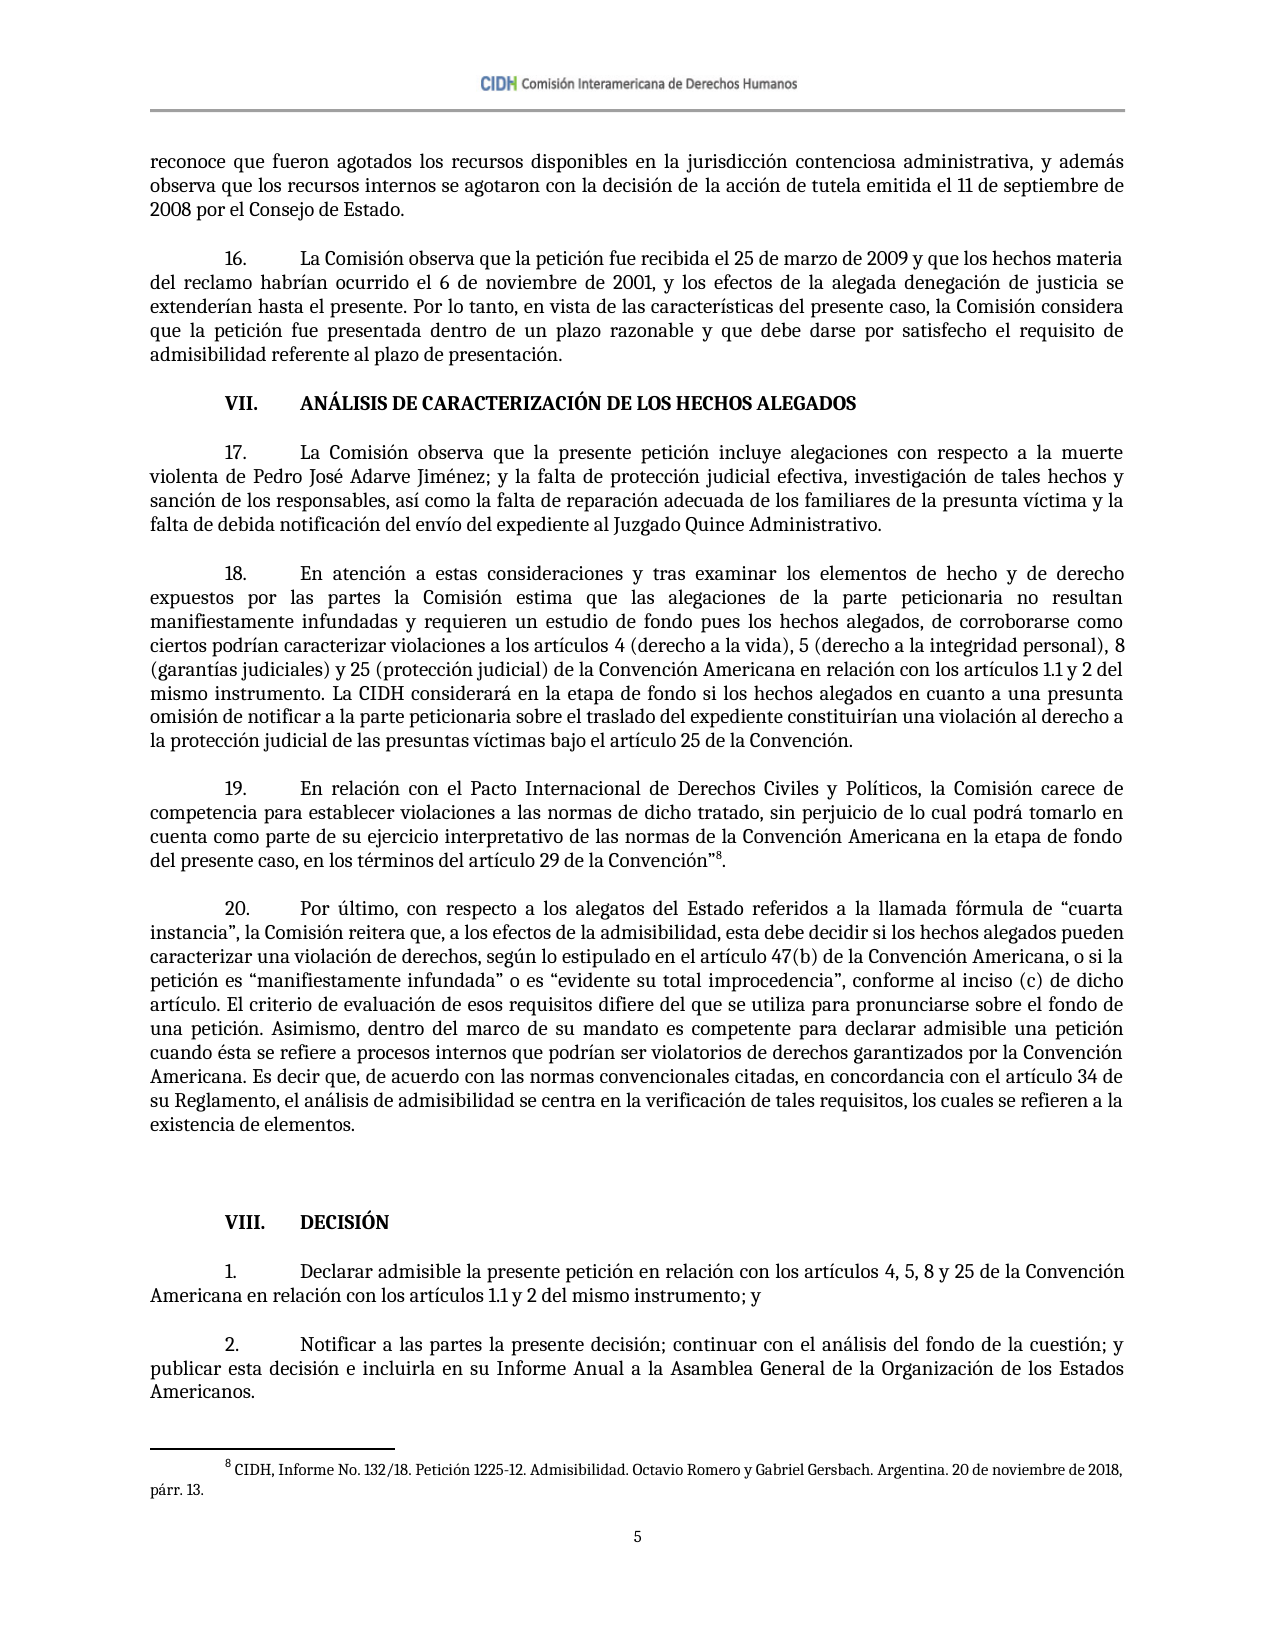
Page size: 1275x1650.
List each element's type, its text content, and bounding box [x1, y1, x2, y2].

list La Comisión observa que la presente petición incluye alegaciones con respecto a la muerte violenta de Pedro José Adarve Jiménez; y la falta de protección judicial efectiva, investigación de tales hechos y sanción de los responsables, así como la falta de reparación adecuada de los familiares de la presunta víctima y la falta de debida notificación del envío del expediente al Juzgado Quince Administrativo. [150, 441, 1125, 536]
list La Comisión observa que la petición fue recibida el 25 de marzo de 2009 y que los hechos materia del reclamo habrían ocurrido el 6 de noviembre de 2001, y los efectos de la alegada denegación de justicia se extenderían hasta el presente. Por lo tanto, en vista de las características del presente caso, la Comisión considera que la petición fue presentada dentro de un plazo razonable y que debe darse por satisfecho el requisito de admisibilidad referente al plazo de presentación. [150, 247, 1125, 367]
list VIII. DECISIÓN [225, 1210, 1125, 1234]
list Notificar a las partes la presente decisión; continuar con el análisis del fondo de la cuestión; y publicar esta decisión e incluirla en su Informe Anual a la Asamblea General de la Organización de los Estados Americanos. [150, 1332, 1125, 1404]
picture [475, 75, 800, 93]
list Por último, con respecto a los alegatos del Estado referidos a la llamada fórmula de “cuarta instancia”, la Comisión reitera que, a los efectos de la admisibilidad, esta debe decidir si los hechos alegados pueden caracterizar una violación de derechos, según lo estipulado en el artículo 47(b) de la Convención Americana, o si la petición es “manifiestamente infundada” o es “evidente su total improcedencia”, conforme al inciso (c) de dicho artículo. El criterio de evaluación de esos requisitos difiere del que se utiliza para pronunciarse sobre el fondo de una petición. Asimismo, dentro del marco de su mandato es competente para declarar admisible una petición cuando ésta se refiere a procesos internos que podrían ser violatorios de derechos garantizados por la Convención Americana. Es decir que, de acuerdo con las normas convencionales citadas, en concordancia con el artículo 34 de su Reglamento, el análisis de admisibilidad se centra en la verificación de tales requisitos, los cuales se refieren a la existencia de elementos. [150, 897, 1125, 1136]
list VII. ANÁLISIS DE CARACTERIZACIÓN DE LOS HECHOS ALEGADOS [150, 392, 1125, 416]
list En atención a estas consideraciones y tras examinar los elementos de hecho y de derecho expuestos por las partes la Comisión estima que las alegaciones de la parte peticionaria no resultan manifiestamente infundadas y requieren un estudio de fondo pues los hechos alegados, de corroborarse como ciertos podrían caracterizar violaciones a los artículos 4 (derecho a la vida), 5 (derecho a la integridad personal), 8 (garantías judiciales) y 25 (protección judicial) de la Convención Americana en relación con los artículos 1.1 y 2 del mismo instrumento. La CIDH considerará en la etapa de fondo si los hechos alegados en cuanto a una presunta omisión de notificar a la parte peticionaria sobre el traslado del expediente constituirían una violación al derecho a la protección judicial de las presuntas víctimas bajo el artículo 25 de la Convención. [150, 561, 1125, 753]
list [150, 150, 1125, 222]
list En relación con el Pacto Internacional de Derechos Civiles y Políticos, la Comisión carece de competencia para establecer violaciones a las normas de dicho tratado, sin perjuicio de lo cual podrá tomarlo en cuenta como parte de su ejercicio interpretativo de las normas de la Convención Americana en la etapa de fondo del presente caso, en los términos del artículo 29 de la Convención”. [150, 777, 1125, 873]
list Declarar admisible la presente petición en relación con los artículos 4, 5, 8 y 25 de la Convención Americana en relación con los artículos 1.1 y 2 del mismo instrumento; y [150, 1259, 1125, 1307]
